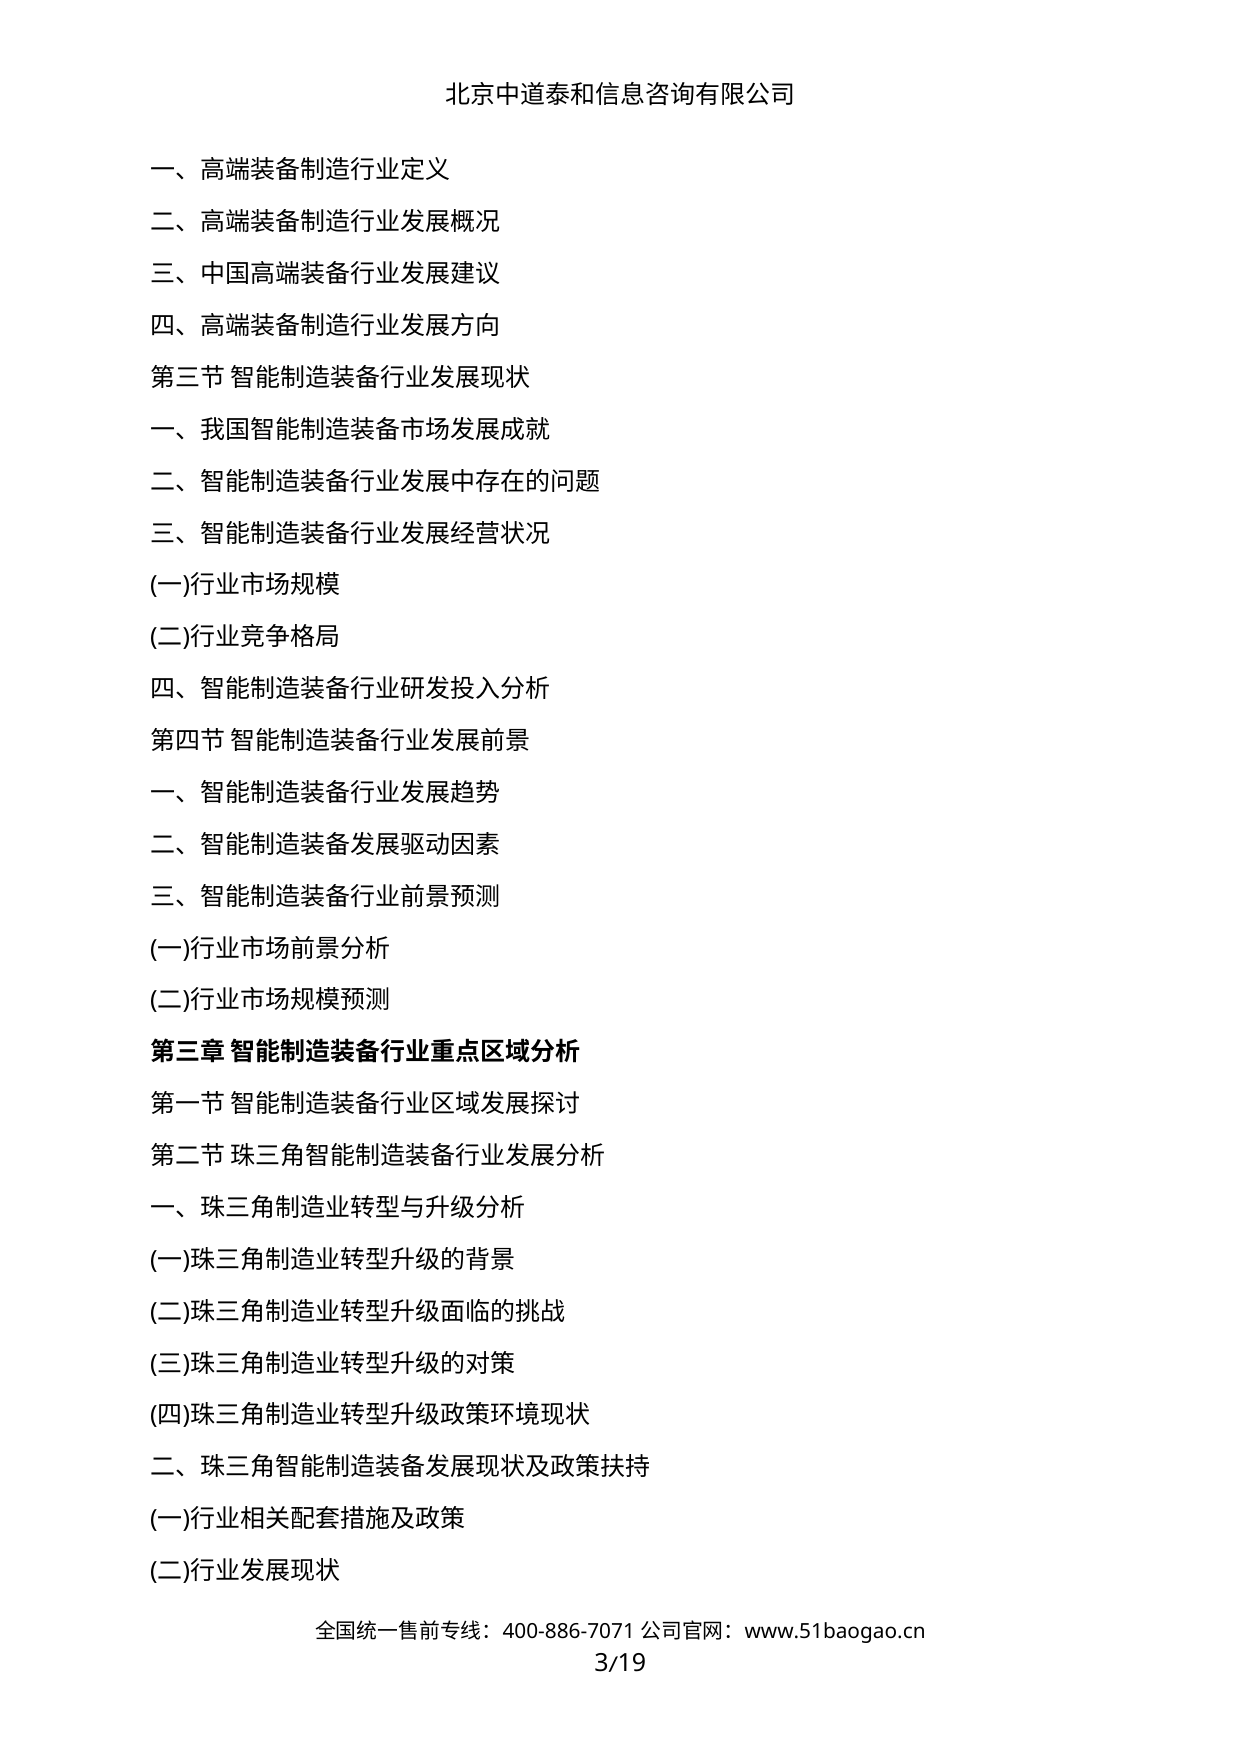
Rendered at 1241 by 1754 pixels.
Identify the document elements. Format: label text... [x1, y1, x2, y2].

text 四、智能制造装备行业研发投入分析 [150, 669, 1090, 705]
text (一)行业市场前景分析 [150, 928, 1090, 964]
text 三、智能制造装备行业发展经营状况 [150, 513, 1090, 549]
text (一)行业相关配套措施及政策 [150, 1499, 1090, 1535]
text 一、高端装备制造行业定义 [150, 150, 1090, 186]
text 一、珠三角制造业转型与升级分析 [150, 1187, 1090, 1224]
text 三、中国高端装备行业发展建议 [150, 254, 1090, 290]
text (一)珠三角制造业转型升级的背景 [150, 1239, 1090, 1276]
text 一、智能制造装备行业发展趋势 [150, 772, 1090, 809]
text (一)行业市场规模 [150, 565, 1090, 601]
text 一、我国智能制造装备市场发展成就 [150, 409, 1090, 446]
text 四、高端装备制造行业发展方向 [150, 306, 1090, 342]
text (二)行业市场规模预测 [150, 980, 1090, 1016]
text 二、智能制造装备发展驱动因素 [150, 824, 1090, 861]
text 二、高端装备制造行业发展概况 [150, 202, 1090, 238]
text (二)行业发展现状 [150, 1551, 1090, 1587]
text (二)珠三角制造业转型升级面临的挑战 [150, 1291, 1090, 1327]
text 第三章 智能制造装备行业重点区域分析 [150, 1032, 1090, 1068]
text 二、珠三角智能制造装备发展现状及政策扶持 [150, 1447, 1090, 1483]
text (四)珠三角制造业转型升级政策环境现状 [150, 1395, 1090, 1431]
text (二)行业竞争格局 [150, 617, 1090, 653]
text 三、智能制造装备行业前景预测 [150, 876, 1090, 912]
text (三)珠三角制造业转型升级的对策 [150, 1343, 1090, 1379]
text 第一节 智能制造装备行业区域发展探讨 [150, 1084, 1090, 1120]
text 第二节 珠三角智能制造装备行业发展分析 [150, 1136, 1090, 1172]
text 第三节 智能制造装备行业发展现状 [150, 357, 1090, 394]
text 二、智能制造装备行业发展中存在的问题 [150, 461, 1090, 497]
text 第四节 智能制造装备行业发展前景 [150, 721, 1090, 757]
